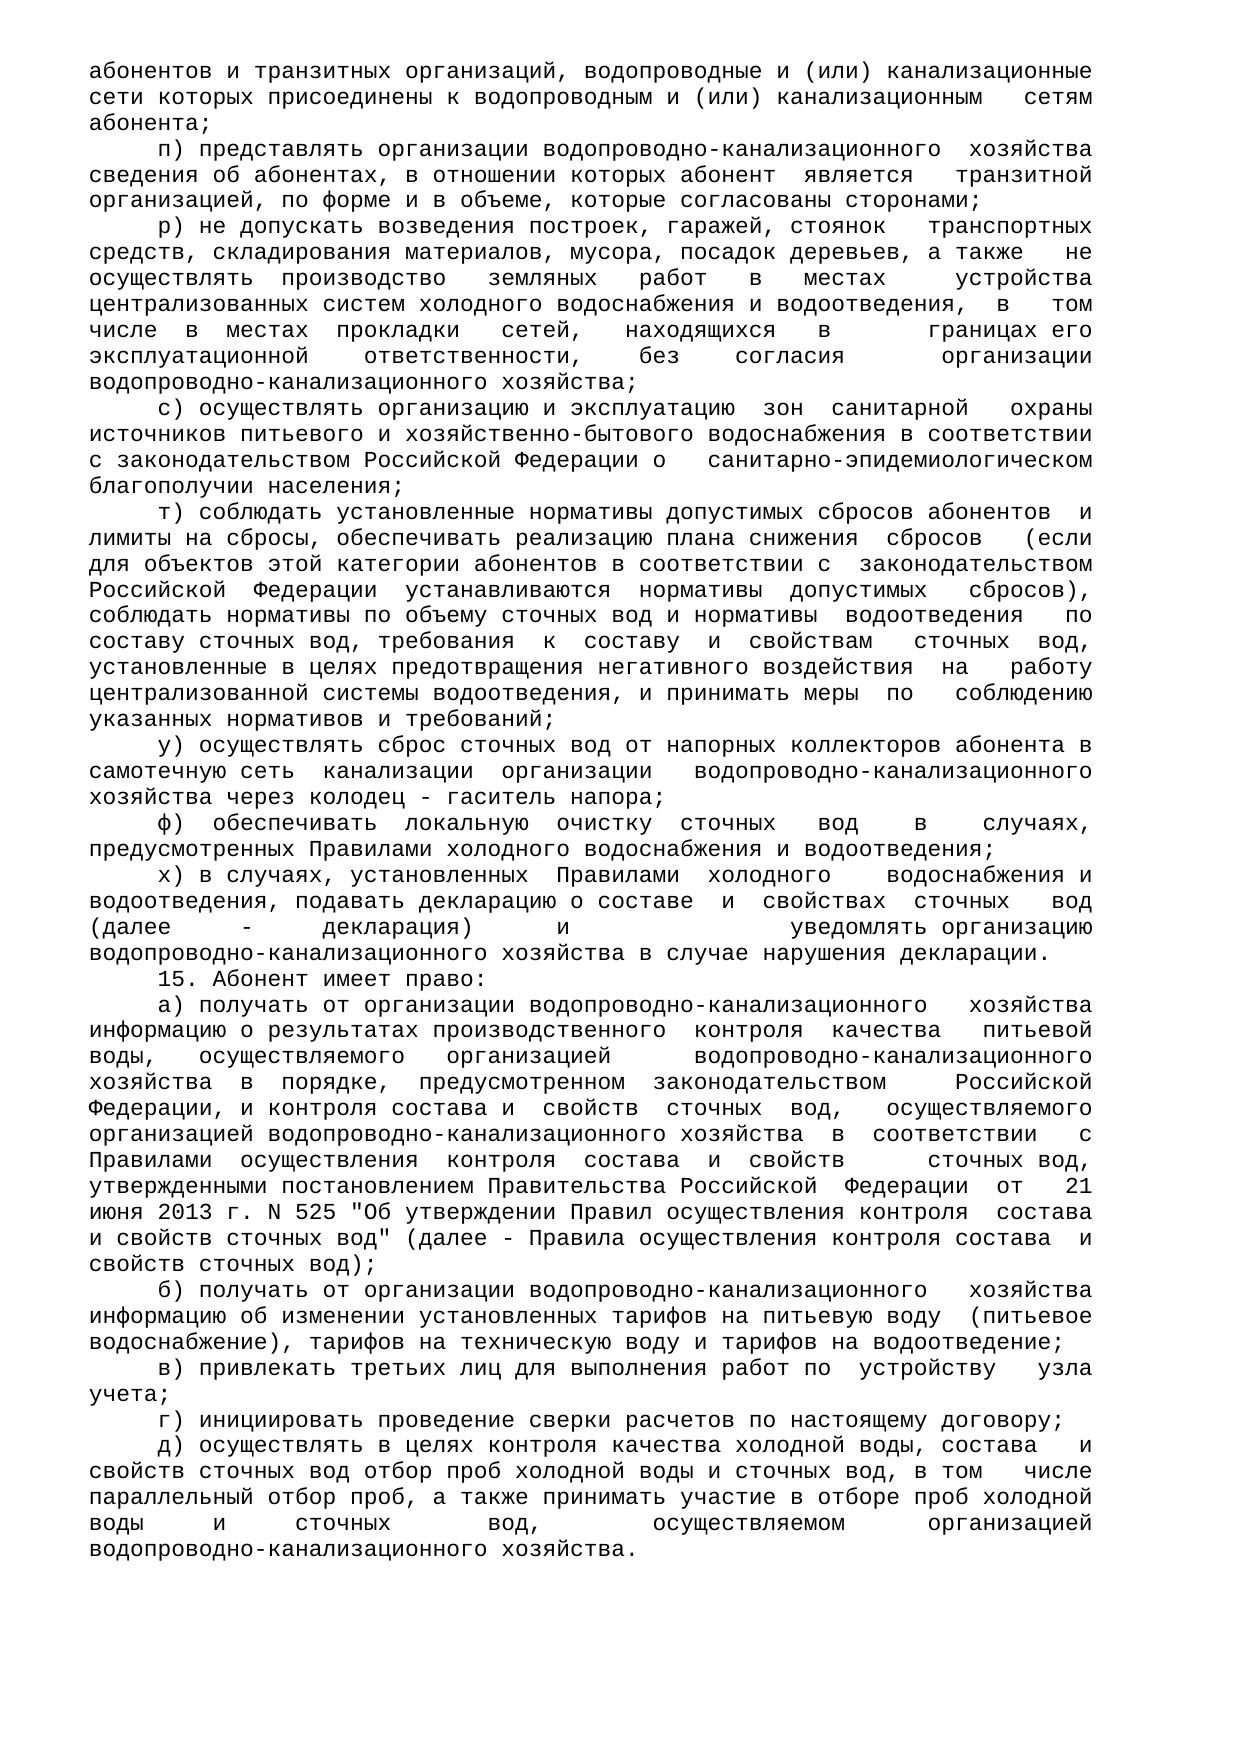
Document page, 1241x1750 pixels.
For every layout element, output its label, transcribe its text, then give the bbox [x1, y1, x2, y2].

text а) получать от организации водопроводно-канализационного хозяйства [89, 993, 1093, 1019]
text водоснабжение), тарифов на техническую воду и тарифов на водоотведение; [89, 1330, 1093, 1356]
text осуществлять производство земляных работ в местах устройства [89, 267, 1093, 293]
text информацию об изменении установленных тарифов на питьевую воду (питьевое [89, 1304, 1093, 1330]
text сети которых присоединены к водопроводным и (или) канализационным сетям [89, 85, 1093, 111]
text водоотведения, подавать декларацию о составе и свойствах сточных вод [89, 889, 1093, 915]
text централизованных систем холодного водоснабжения и водоотведения, в том [89, 293, 1093, 318]
text хозяйства через колодец - гаситель напора; [89, 785, 1093, 811]
text организацией водопроводно-канализационного хозяйства в соответствии с [89, 1123, 1093, 1148]
text параллельный отбор проб, а также принимать участие в отборе проб холодной [89, 1486, 1093, 1512]
text п) представлять организации водопроводно-канализационного хозяйства [89, 137, 1093, 163]
text средств, складирования материалов, мусора, посадок деревьев, а также не [89, 241, 1093, 267]
text утвержденными постановлением Правительства Российской Федерации от 21 [89, 1174, 1093, 1200]
text предусмотренных Правилами холодного водоснабжения и водоотведения; [89, 837, 1093, 863]
text соблюдать нормативы по объему сточных вод и нормативы водоотведения по [89, 604, 1093, 630]
text с законодательством Российской Федерации о санитарно-эпидемиологическом [89, 448, 1093, 474]
text р) не допускать возведения построек, гаражей, стоянок транспортных [89, 215, 1093, 241]
text Российской Федерации устанавливаются нормативы допустимых сбросов), [89, 578, 1093, 604]
text установленные в целях предотвращения негативного воздействия на работу [89, 656, 1093, 682]
text сведения об абонентах, в отношении которых абонент является транзитной [89, 163, 1093, 189]
text (далее - декларация) и уведомлять организацию [89, 915, 1093, 941]
text числе в местах прокладки сетей, находящихся в границах его [89, 318, 1093, 344]
text абонентов и транзитных организаций, водопроводные и (или) канализационные [89, 59, 1093, 85]
text воды, осуществляемого организацией водопроводно-канализационного [89, 1045, 1093, 1071]
text 15. Абонент имеет право: [89, 967, 1093, 993]
text Правилами осуществления контроля состава и свойств сточных вод, [89, 1148, 1093, 1174]
text водопроводно-канализационного хозяйства. [89, 1538, 1093, 1563]
text благополучии населения; [89, 474, 1093, 500]
text абонента; [89, 111, 1093, 137]
text организацией, по форме и в объеме, которые согласованы сторонами; [89, 189, 1093, 215]
text июня 2013 г. N 525 "Об утверждении Правил осуществления контроля состава [89, 1200, 1093, 1226]
text свойств сточных вод); [89, 1252, 1093, 1278]
text информацию о результатах производственного контроля качества питьевой [89, 1019, 1093, 1045]
text и свойств сточных вод" (далее - Правила осуществления контроля состава и [89, 1226, 1093, 1252]
text учета; [89, 1382, 1093, 1408]
text для объектов этой категории абонентов в соответствии с законодательством [89, 552, 1093, 578]
text лимиты на сбросы, обеспечивать реализацию плана снижения сбросов (если [89, 526, 1093, 552]
text централизованной системы водоотведения, и принимать меры по соблюдению [89, 682, 1093, 708]
text источников питьевого и хозяйственно-бытового водоснабжения в соответствии [89, 422, 1093, 448]
text свойств сточных вод отбор проб холодной воды и сточных вод, в том числе [89, 1460, 1093, 1486]
text в) привлекать третьих лиц для выполнения работ по устройству узла [89, 1356, 1093, 1382]
text водопроводно-канализационного хозяйства; [89, 370, 1093, 396]
text хозяйства в порядке, предусмотренном законодательством Российской [89, 1071, 1093, 1097]
text х) в случаях, установленных Правилами холодного водоснабжения и [89, 863, 1093, 889]
text самотечную сеть канализации организации водопроводно-канализационного [89, 759, 1093, 785]
text Федерации, и контроля состава и свойств сточных вод, осуществляемого [89, 1097, 1093, 1123]
text у) осуществлять сброс сточных вод от напорных коллекторов абонента в [89, 733, 1093, 759]
text воды и сточных вод, осуществляемом организацией [89, 1512, 1093, 1538]
text б) получать от организации водопроводно-канализационного хозяйства [89, 1278, 1093, 1304]
text водопроводно-канализационного хозяйства в случае нарушения декларации. [89, 941, 1093, 967]
text указанных нормативов и требований; [89, 708, 1093, 733]
text ф) обеспечивать локальную очистку сточных вод в случаях, [89, 811, 1093, 837]
text г) инициировать проведение сверки расчетов по настоящему договору; [89, 1408, 1093, 1434]
text с) осуществлять организацию и эксплуатацию зон санитарной охраны [89, 396, 1093, 422]
text т) соблюдать установленные нормативы допустимых сбросов абонентов и [89, 500, 1093, 526]
text составу сточных вод, требования к составу и свойствам сточных вод, [89, 630, 1093, 656]
text эксплуатационной ответственности, без согласия организации [89, 344, 1093, 370]
text д) осуществлять в целях контроля качества холодной воды, состава и [89, 1434, 1093, 1460]
